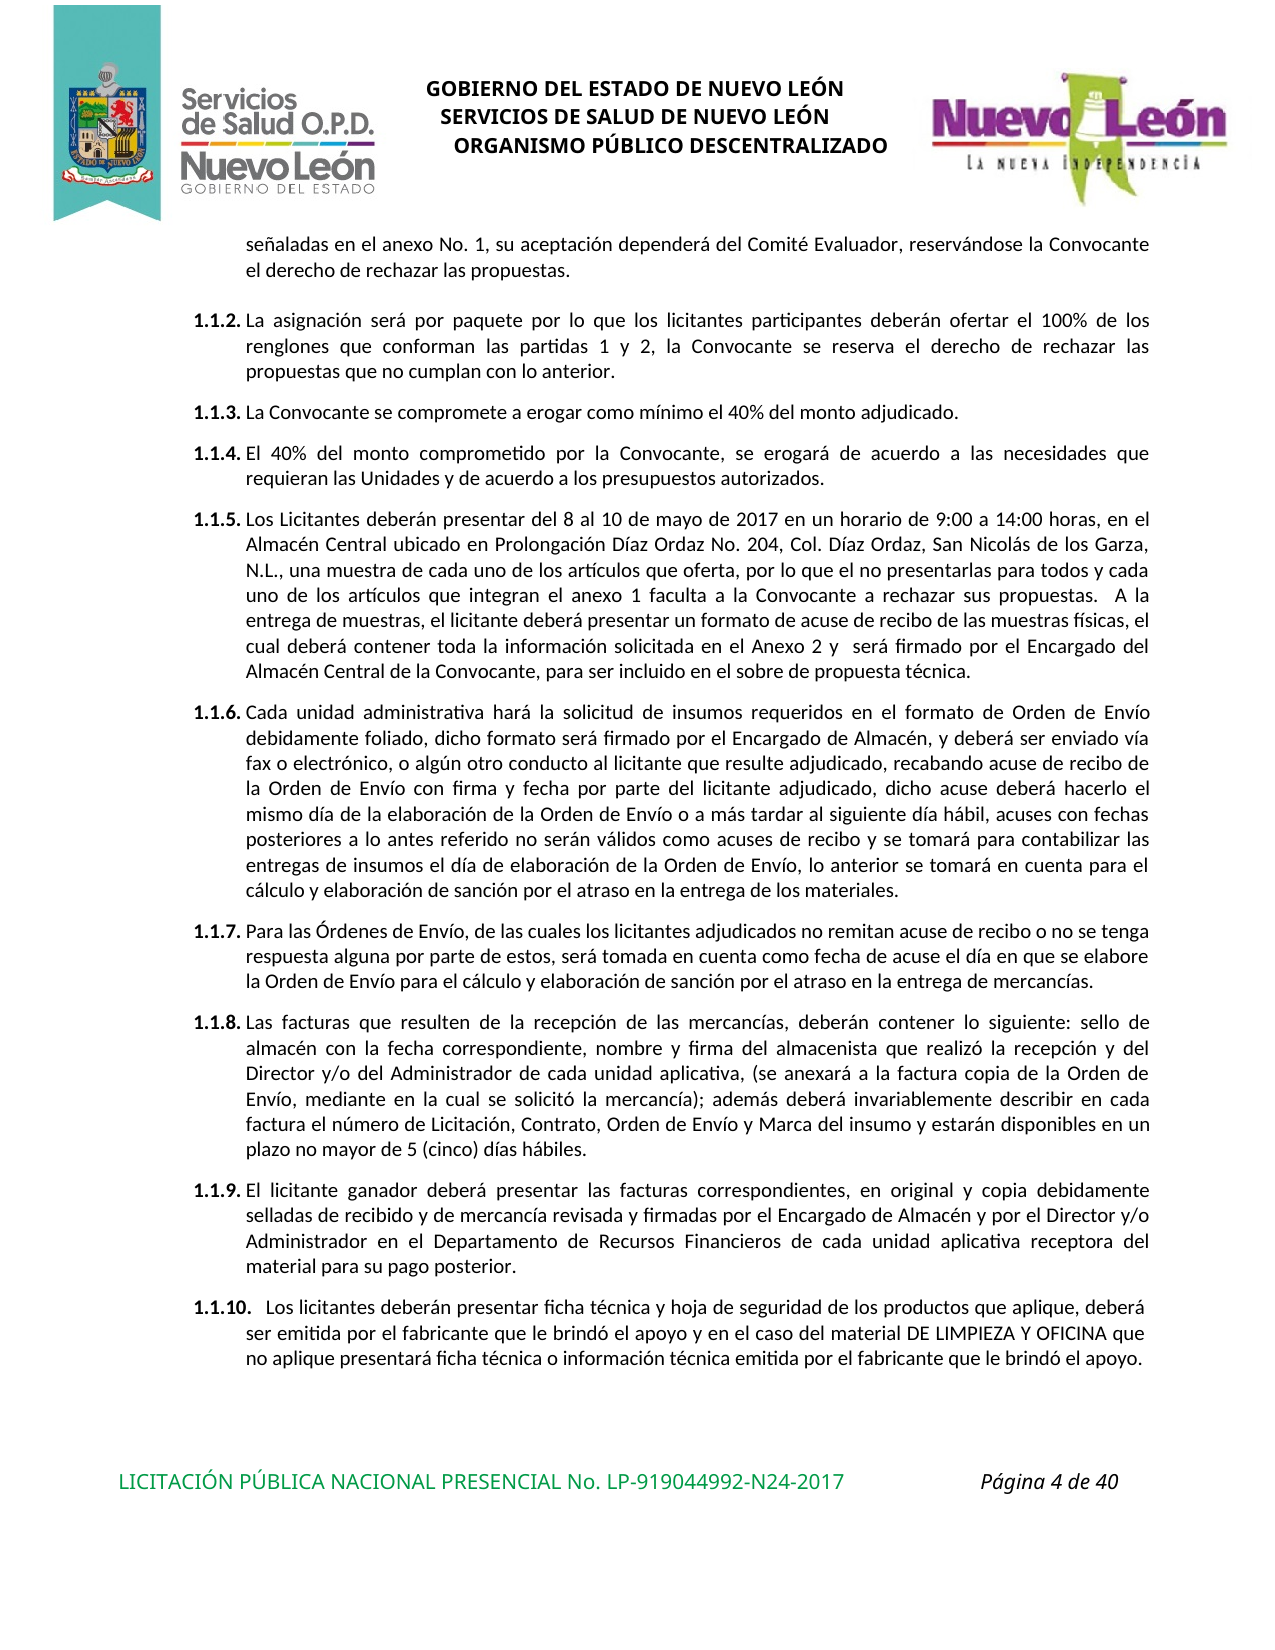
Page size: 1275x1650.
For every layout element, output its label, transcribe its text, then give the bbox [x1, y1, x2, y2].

list Para las Órdenes de Envío, de las cuales los licitantes adjudicados no remitan acuse de recibo o no se tenga respuesta alguna por parte de estos, será tomada en cuenta como fecha de acuse el día en que se elabore la Orden de Envío para el cálculo y elaboración de sanción por el atraso en la entrega de mercancías. [193, 918, 1152, 994]
list Las facturas que resulten de la recepción de las mercancías, deberán contener lo siguiente: sello de almacén con la fecha correspondiente, nombre y firma del almacenista que realizó la recepción y del Director y/o del Administrador de cada unidad aplicativa, (se anexará a la factura copia de la Orden de Envío, mediante en la cual se solicitó la mercancía); además deberá invariablemente describir en cada factura el número de Licitación, Contrato, Orden de Envío y Marca del insumo y estarán disponibles en un plazo no mayor de 5 (cinco) días hábiles. [193, 1009, 1152, 1162]
list El 40% del monto comprometido por la Convocante, se erogará de acuerdo a las necesidades que requieran las Unidades y de acuerdo a los presupuestos autorizados. [193, 440, 1152, 491]
list Cada unidad administrativa hará la solicitud de insumos requeridos en el formato de Orden de Envío debidamente foliado, dicho formato será firmado por el Encargado de Almacén, y deberá ser enviado vía fax o electrónico, o algún otro conducto al licitante que resulte adjudicado, recabando acuse de recibo de la Orden de Envío con firma y fecha por parte del licitante adjudicado, dicho acuse deberá hacerlo el mismo día de la elaboración de la Orden de Envío o a más tardar al siguiente día hábil, acuses con fechas posteriores a lo antes referido no serán válidos como acuses de recibo y se tomará para contabilizar las entregas de insumos el día de elaboración de la Orden de Envío, lo anterior se tomará en cuenta para el cálculo y elaboración de sanción por el atraso en la entrega de los materiales. [193, 699, 1152, 903]
picture [24, 5, 1258, 233]
list El licitante ganador deberá presentar las facturas correspondientes, en original y copia debidamente selladas de recibido y de mercancía revisada y firmadas por el Encargado de Almacén y por el Director y/o Administrador en el Departamento de Recursos Financieros de cada unidad aplicativa receptora del material para su pago posterior. [193, 1177, 1152, 1279]
list Los Licitantes deberán presentar del 8 al 10 de mayo de 2017 en un horario de 9:00 a 14:00 horas, en el Almacén Central ubicado en Prolongación Díaz Ordaz No. 204, Col. Díaz Ordaz, San Nicolás de los Garza, N.L., una muestra de cada uno de los artículos que oferta, por lo que el no presentarlas para todos y cada uno de los artículos que integran el anexo 1 faculta a la Convocante a rechazar sus propuestas. A la entrega de muestras, el licitante deberá presentar un formato de acuse de recibo de las muestras físicas, el cual deberá contener toda la información solicitada en el Anexo 2 y será firmado por el Encargado del Almacén Central de la Convocante, para ser incluido en el sobre de propuesta técnica. [193, 506, 1152, 684]
list Los licitantes deberán presentar ficha técnica y hoja de seguridad de los productos que aplique, deberá ser emitida por el fabricante que le brindó el apoyo y en el caso del material DE LIMPIEZA Y OFICINA que no aplique presentará ficha técnica o información técnica emitida por el fabricante que le brindó el apoyo. [193, 1294, 1146, 1371]
list La asignación será por paquete por lo que los licitantes participantes deberán ofertar el 100% de los renglones que conforman las partidas 1 y 2, la Convocante se reserva el derecho de rechazar las propuestas que no cumplan con lo anterior. [193, 308, 1152, 384]
list La Convocante se compromete a erogar como mínimo el 40% del monto adjudicado. [193, 399, 1152, 424]
